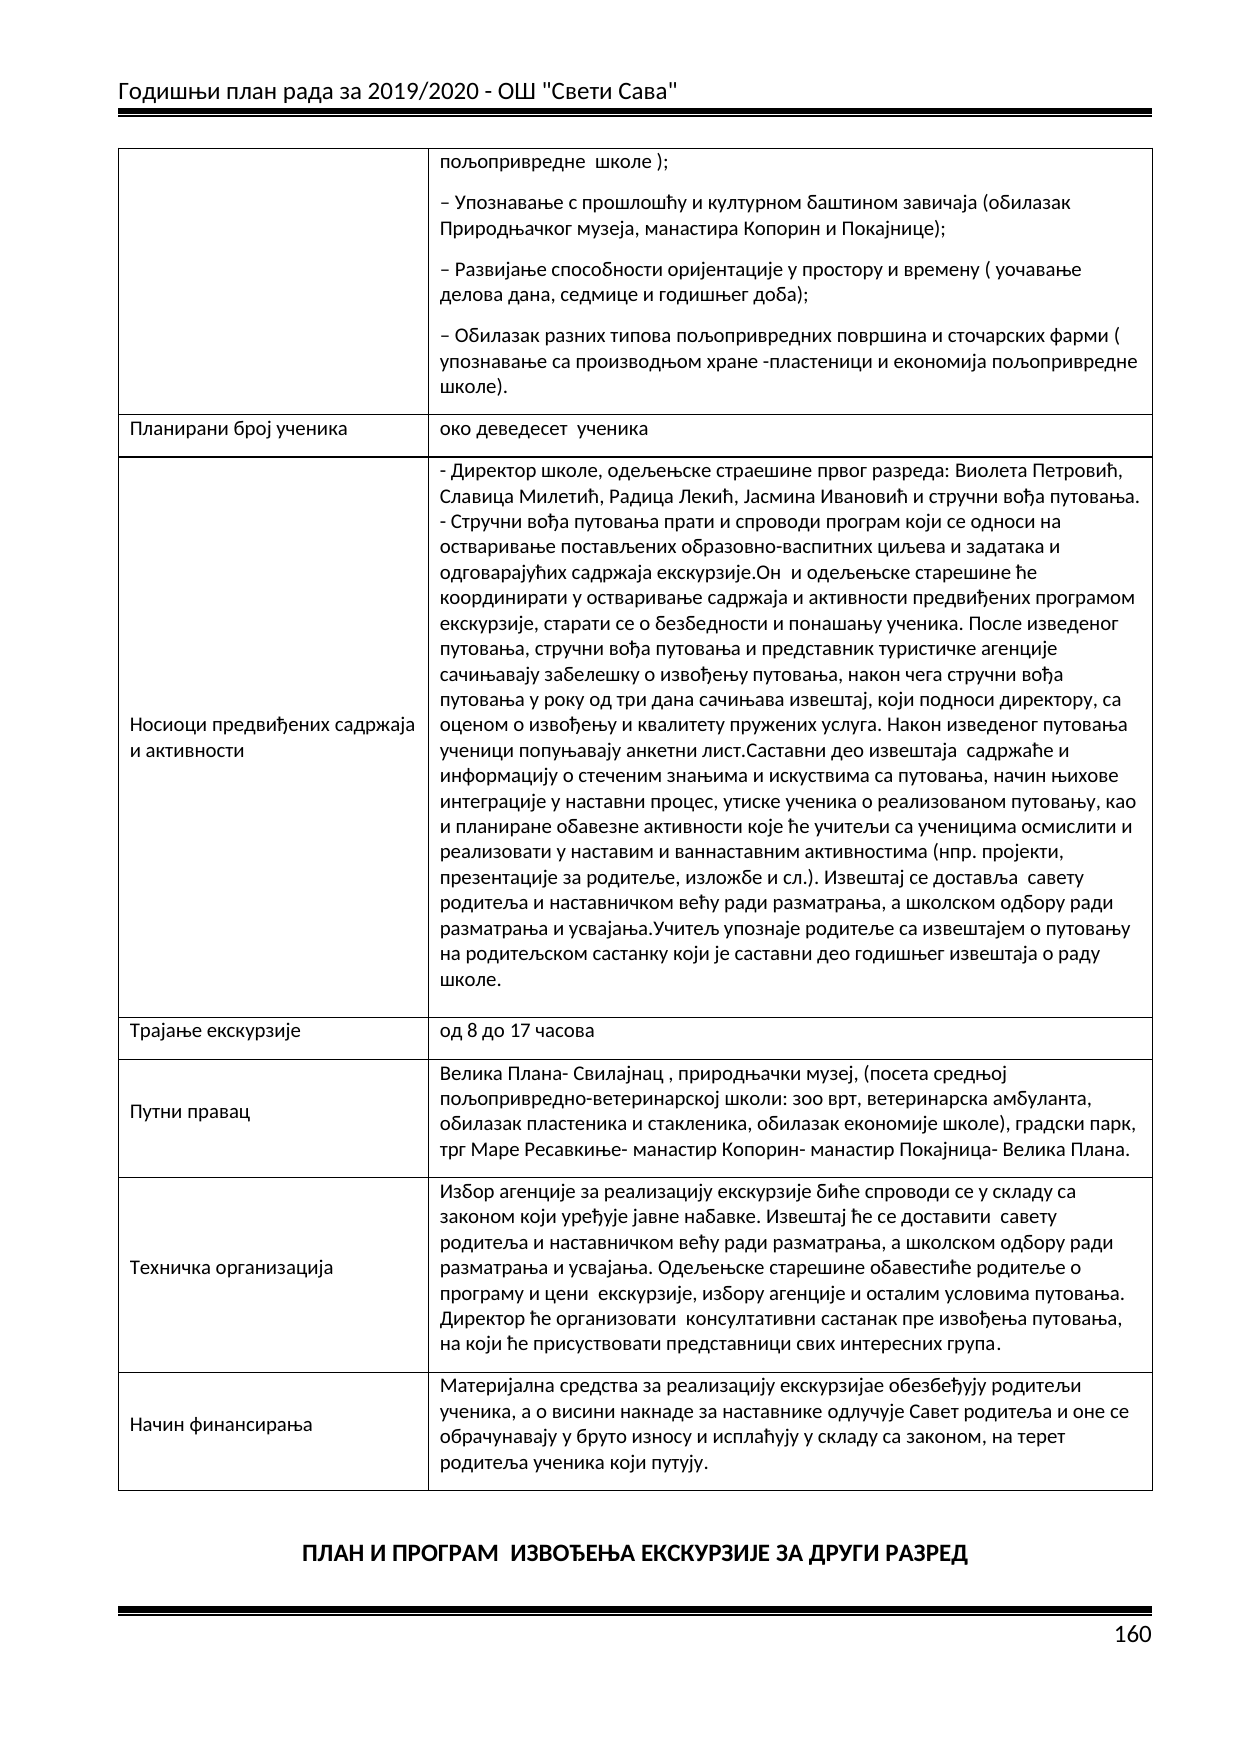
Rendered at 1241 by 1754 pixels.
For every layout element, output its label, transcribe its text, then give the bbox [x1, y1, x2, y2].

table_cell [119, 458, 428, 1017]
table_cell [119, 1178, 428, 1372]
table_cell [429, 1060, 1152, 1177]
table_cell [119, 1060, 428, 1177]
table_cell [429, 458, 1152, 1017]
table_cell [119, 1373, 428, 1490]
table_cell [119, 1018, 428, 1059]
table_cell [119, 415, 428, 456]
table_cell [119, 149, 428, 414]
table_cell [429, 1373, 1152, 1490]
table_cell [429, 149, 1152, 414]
text ПЛАН И ПРОГРАМ ИЗВОЂЕЊА ЕКСКУРЗИЈЕ ЗА ДРУГИ РАЗРЕД [118, 1537, 1152, 1567]
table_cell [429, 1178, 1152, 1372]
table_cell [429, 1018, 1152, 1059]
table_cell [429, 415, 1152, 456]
